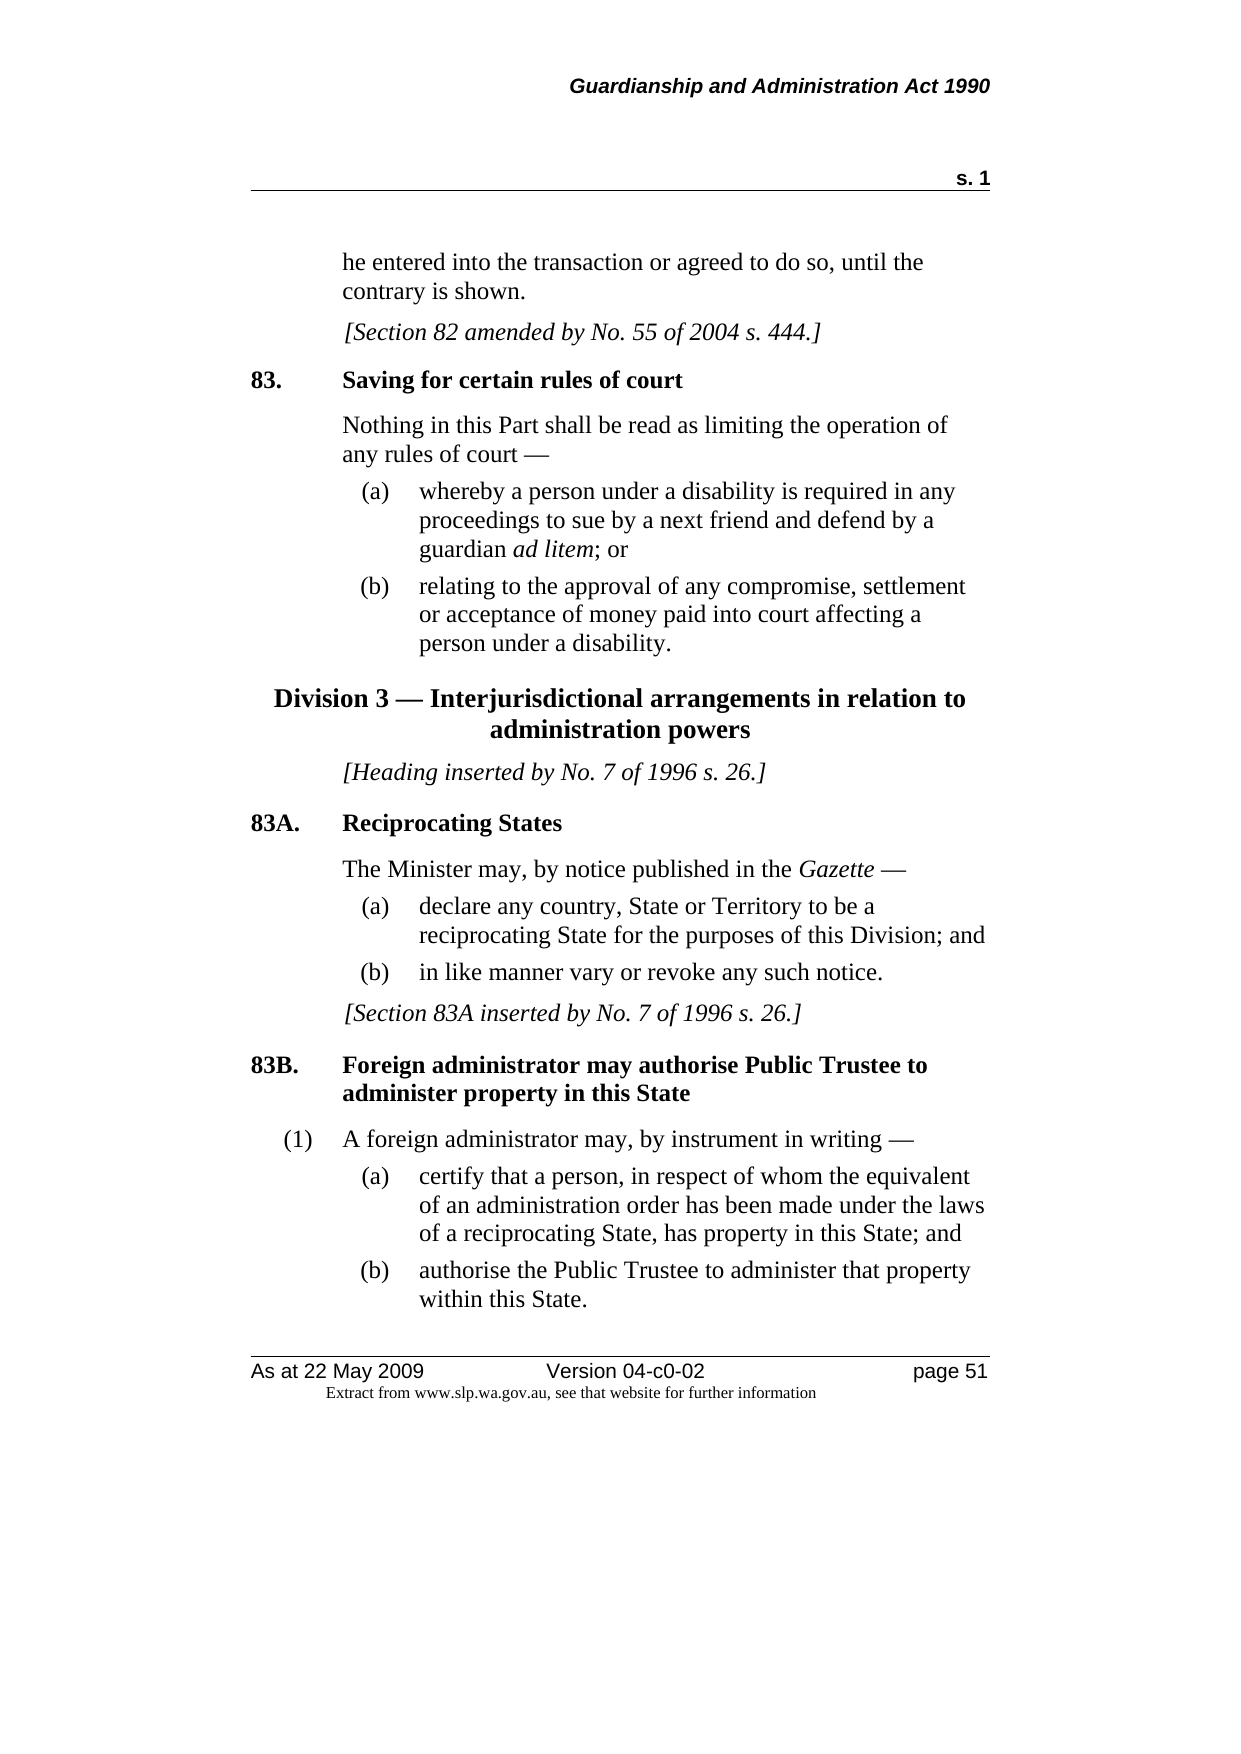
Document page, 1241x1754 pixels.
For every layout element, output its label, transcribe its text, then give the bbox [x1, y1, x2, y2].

text (b) relating to the approval of any compromise, settlement or acceptance of money paid into court affecting a person under a disability. [251, 571, 990, 657]
text The Minister may, by notice published in the Gazette — [251, 854, 990, 883]
subtitle 83B. Foreign administrator may authorise Public Trustee to administer property in this State [251, 1050, 990, 1107]
text Nothing in this Part shall be read as limiting the operation of any rules of court — [251, 410, 990, 468]
text (a) whereby a person under a disability is required in any proceedings to sue by a next friend and defend by a guardian ad litem; or [251, 476, 990, 562]
text (b) in like manner vary or revoke any such notice. [251, 957, 990, 986]
subtitle Division 3 — Interjurisdictional arrangements in relation to administration powers [251, 682, 990, 744]
text [Section 82 amended by No. 55 of 2004 s. 444.] [251, 317, 990, 346]
text (b) authorise the Public Trustee to administer that property within this State. [251, 1256, 990, 1313]
text (a) declare any country, State or Territory to be a reciprocating State for the purposes of this Division; and [251, 891, 990, 948]
text (a) certify that a person, in respect of whom the equivalent of an administration order has been made under the laws of a reciprocating State, has property in this State; and [251, 1161, 990, 1247]
subtitle 83. Saving for certain rules of court [251, 365, 990, 394]
text (1) A foreign administrator may, by instrument in writing — [251, 1124, 990, 1153]
subtitle 83A. Reciprocating States [251, 808, 990, 837]
subtitle [Heading inserted by No. 7 of 1996 s. 26.] [251, 757, 990, 786]
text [251, 247, 990, 305]
text [Section 83A inserted by No. 7 of 1996 s. 26.] [251, 998, 990, 1027]
